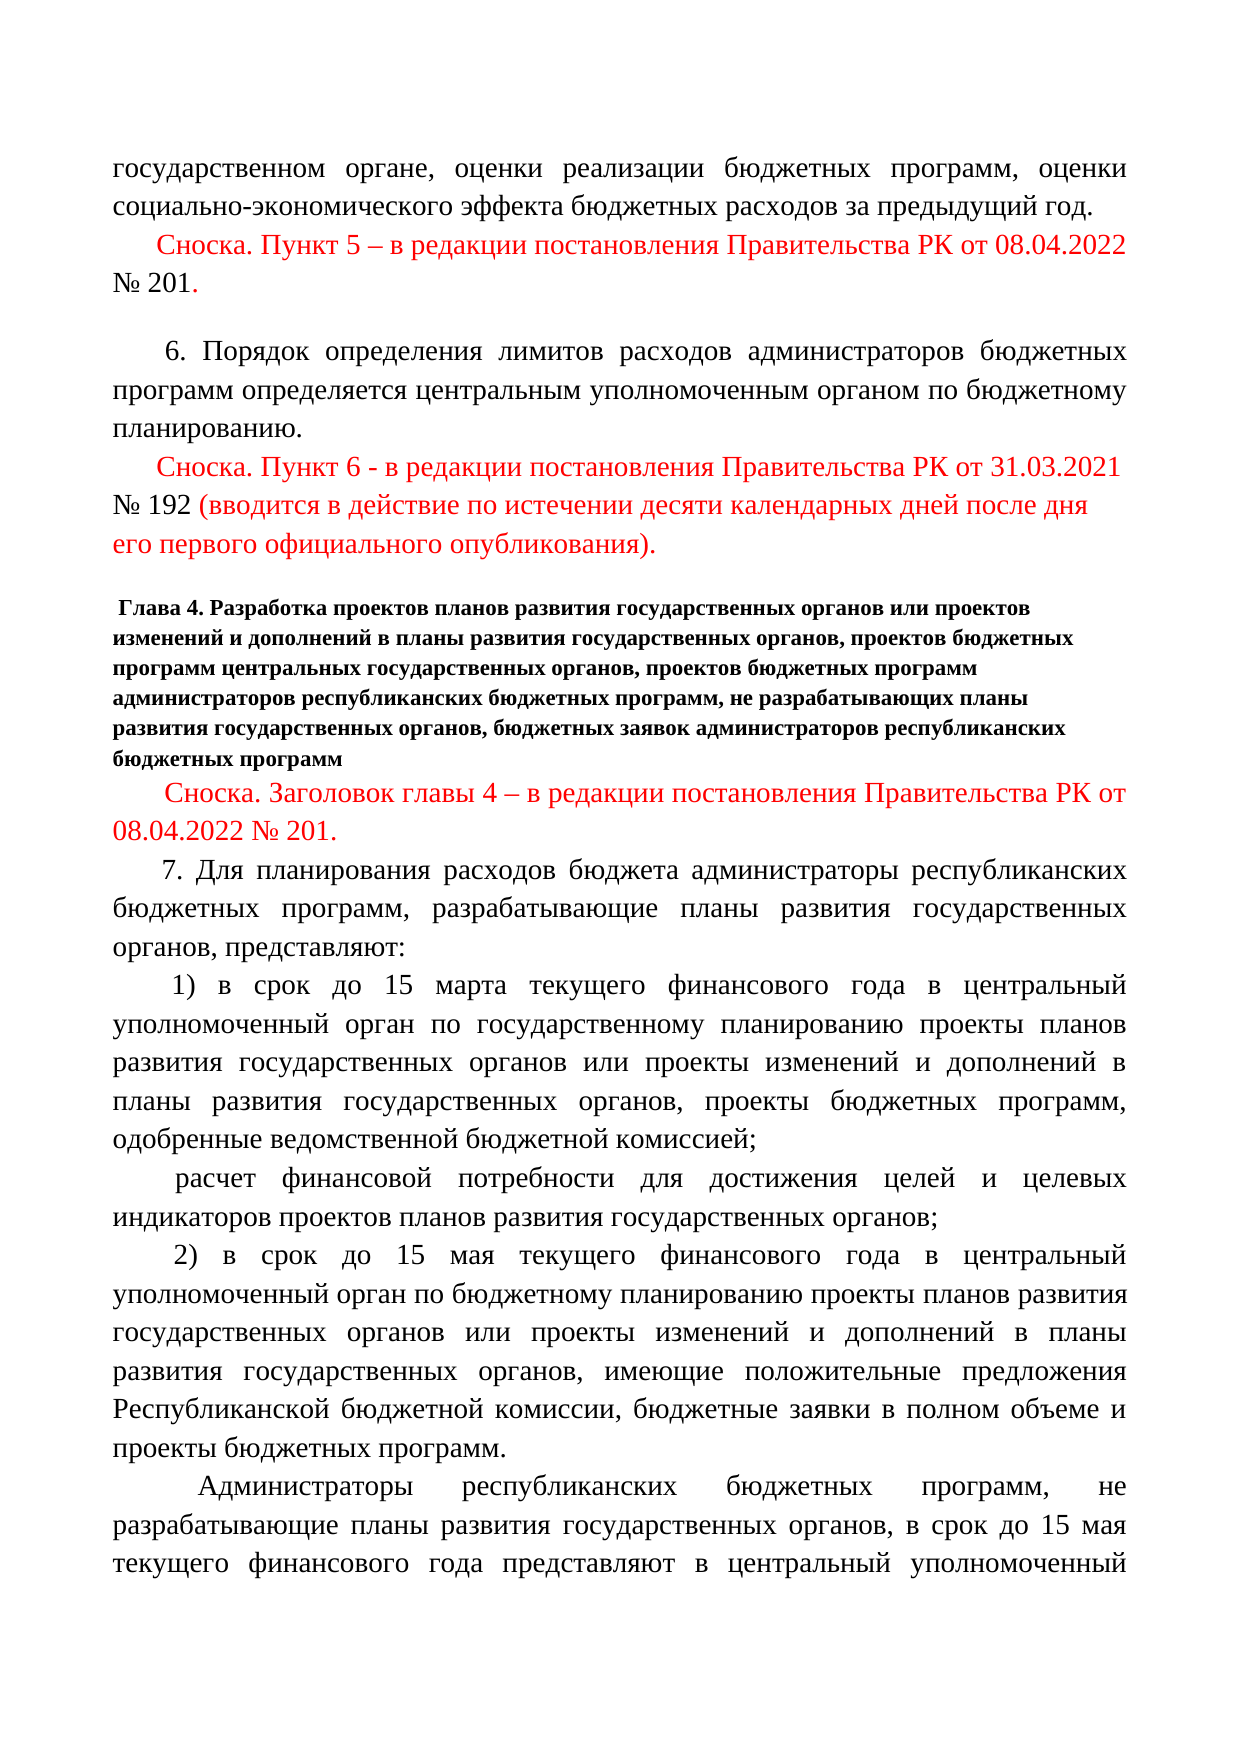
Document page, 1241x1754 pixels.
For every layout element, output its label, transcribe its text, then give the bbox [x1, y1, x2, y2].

text 6. Порядок определения лимитов расходов администраторов бюджетных программ определяется центральным уполномоченным органом по бюджетному планированию. [112, 333, 1128, 444]
text Сноска. Пункт 5 – в редакции постановления Правительства РК от 08.04.2022 № 201. [112, 227, 1128, 329]
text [112, 1468, 1128, 1579]
text 2) в срок до 15 мая текущего финансового года в центральный уполномоченный орган по бюджетному планированию проекты планов развития государственных органов или проекты изменений и дополнений в планы развития государственных органов, имеющие положительные предложения Республиканской бюджетной комиссии, бюджетные заявки в полном объеме и проекты бюджетных программ. [112, 1237, 1128, 1463]
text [112, 150, 1128, 222]
text Глава 4. Разработка проектов планов развития государственных органов или проектов изменений и дополнений в планы развития государственных органов, проектов бюджетных программ центральных государственных органов, проектов бюджетных программ администраторов республиканских бюджетных программ, не разрабатывающих планы развития государственных органов, бюджетных заявок администраторов республиканских бюджетных программ [112, 593, 1128, 771]
text 1) в срок до 15 марта текущего финансового года в центральный уполномоченный орган по государственному планированию проекты планов развития государственных органов или проекты изменений и дополнений в планы развития государственных органов, проекты бюджетных программ, одобренные ведомственной бюджетной комиссией; [112, 967, 1128, 1155]
text Сноска. Заголовок главы 4 – в редакции постановления Правительства РК от 08.04.2022 № 201. [112, 775, 1128, 847]
text 7. Для планирования расходов бюджета администраторы республиканских бюджетных программ, разрабатывающие планы развития государственных органов, представляют: [112, 852, 1128, 962]
text Сноска. Пункт 6 - в редакции постановления Правительства РК от 31.03.2021 № 192 (вводится в действие по истечении десяти календарных дней после дня его первого официального опубликования). [112, 449, 1128, 590]
text расчет финансовой потребности для достижения целей и целевых индикаторов проектов планов развития государственных органов; [112, 1160, 1128, 1232]
